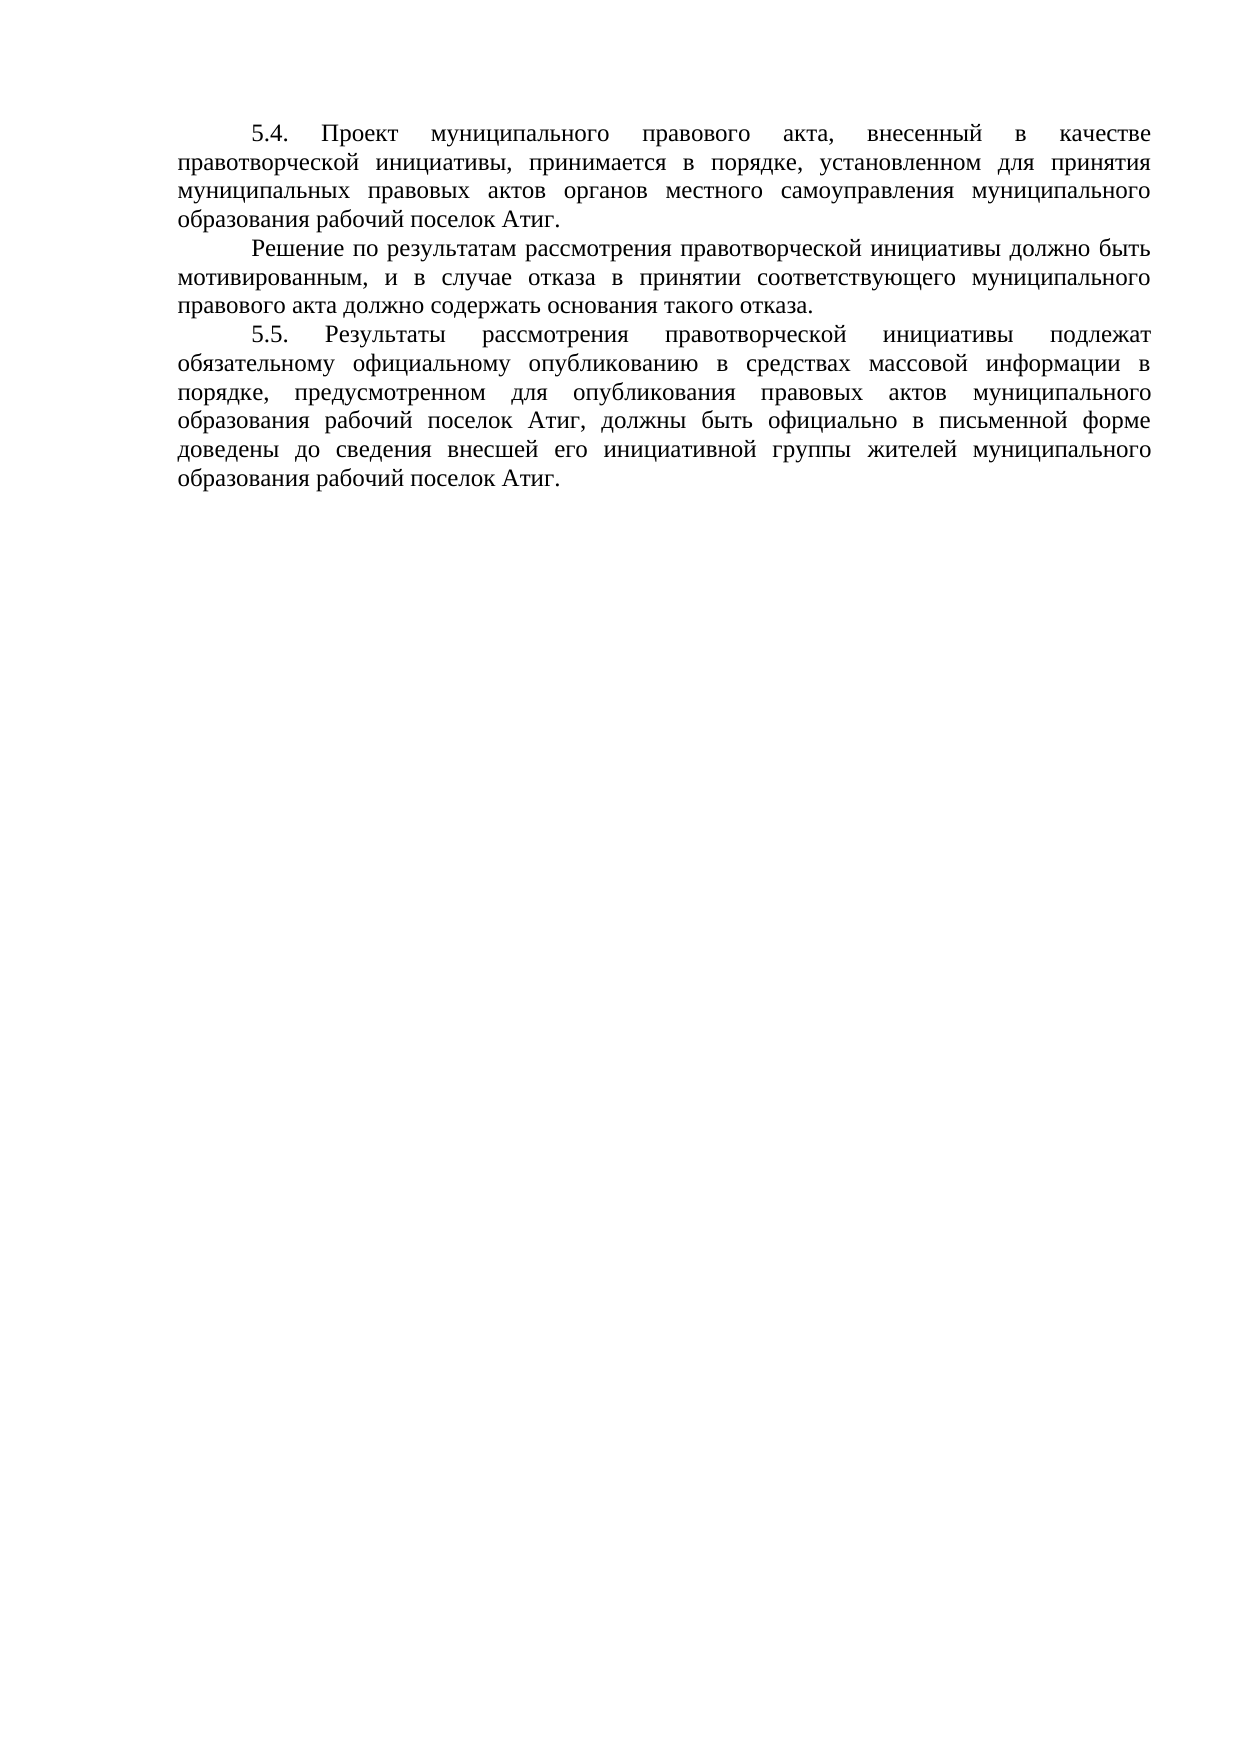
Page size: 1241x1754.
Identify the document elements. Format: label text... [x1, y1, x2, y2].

text Решение по результатам рассмотрения правотворческой инициативы должно быть мотивированным, и в случае отказа в принятии соответствующего муниципального правового акта должно содержать основания такого отказа. [177, 233, 1152, 319]
text 5.5. Результаты рассмотрения правотворческой инициативы подлежат обязательному официальному опубликованию в средствах массовой информации в порядке, предусмотренном для опубликования правовых актов муниципального образования рабочий поселок Атиг, должны быть официально в письменной форме доведены до сведения внесшей его инициативной группы жителей муниципального образования рабочий поселок Атиг. [177, 319, 1152, 492]
text 5.4. Проект муниципального правового акта, внесенный в качестве правотворческой инициативы, принимается в порядке, установленном для принятия муниципальных правовых актов органов местного самоуправления муниципального образования рабочий поселок Атиг. [177, 118, 1152, 233]
